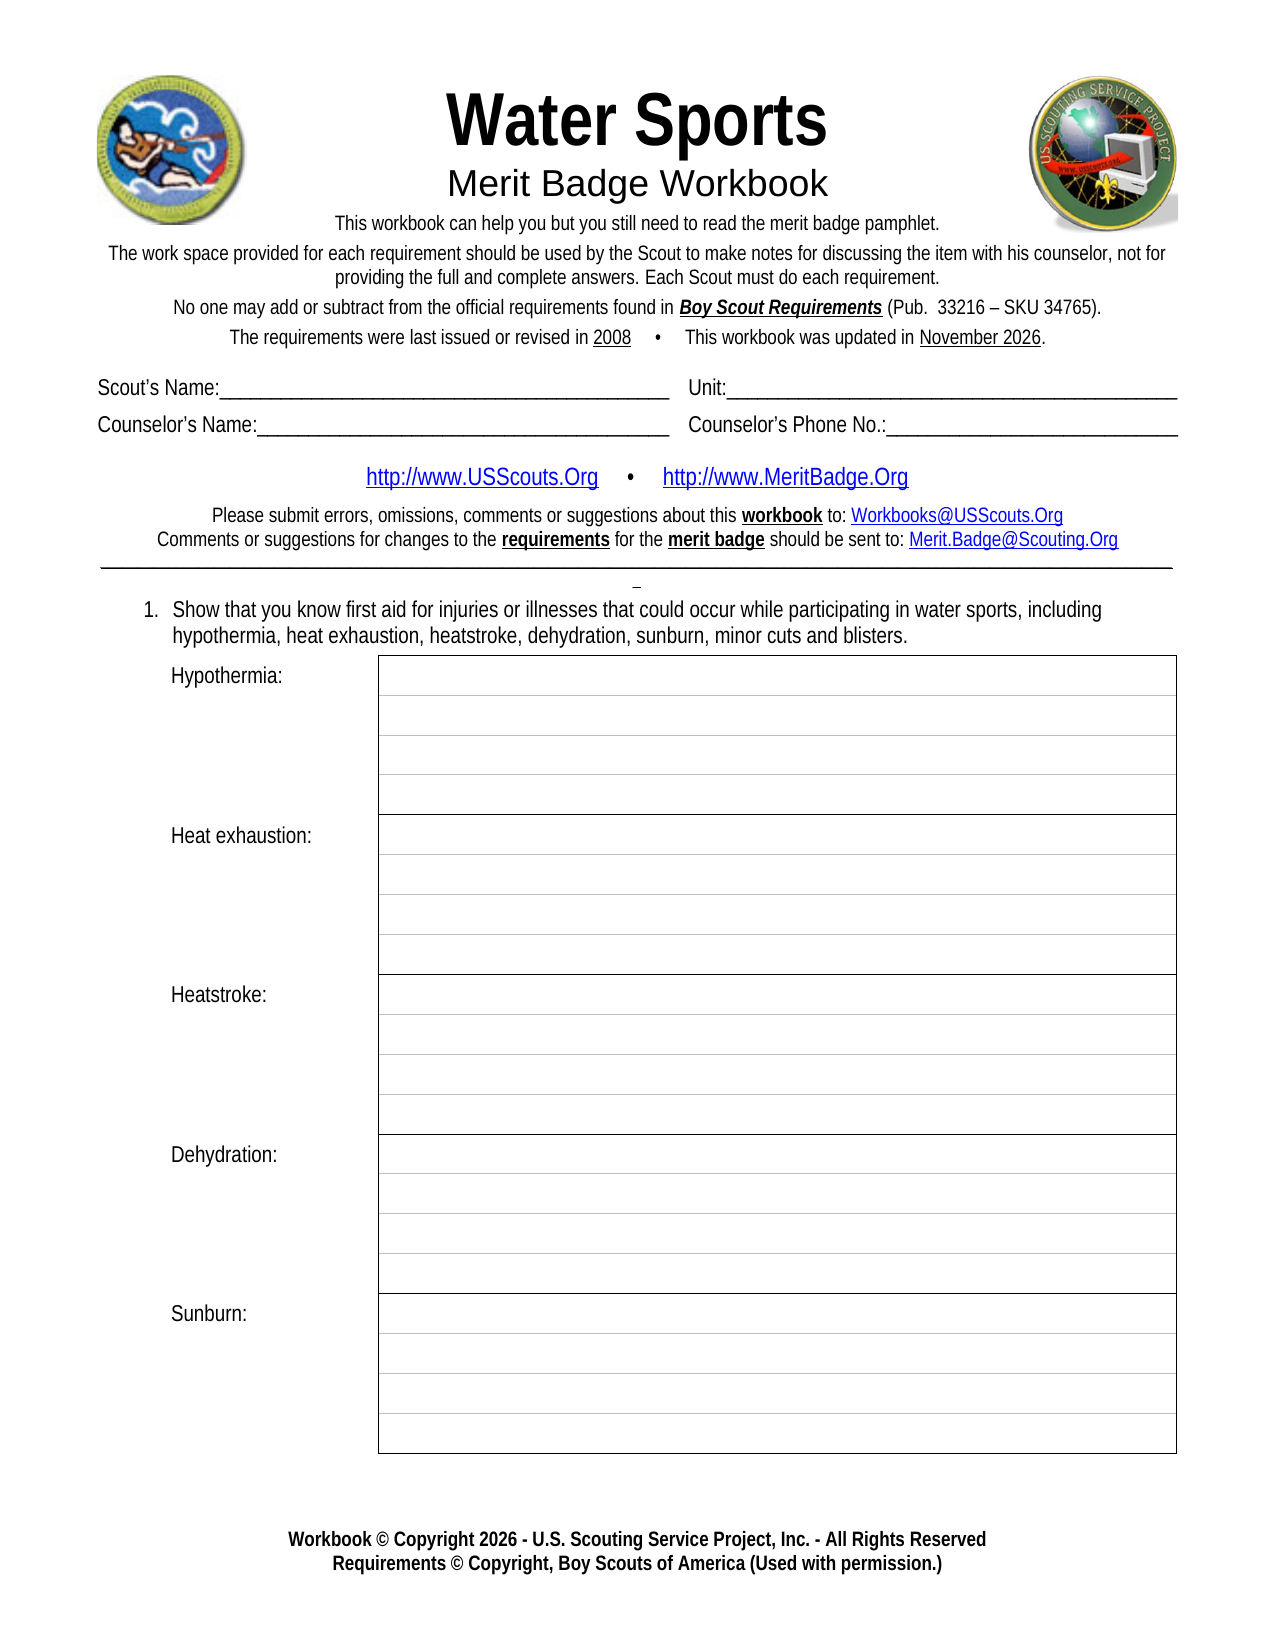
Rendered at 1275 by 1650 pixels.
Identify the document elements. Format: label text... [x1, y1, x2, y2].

table_header Hypothermia: [160, 655, 378, 814]
table_cell Heatstroke: [160, 974, 378, 1133]
table_cell [379, 1174, 1176, 1213]
table_cell [379, 1254, 1176, 1293]
text Please submit errors, omissions, comments or suggestions about this workbook to: Workbooks@USScouts.Org [97, 503, 1177, 527]
table_cell [379, 1015, 1176, 1054]
table_cell [379, 1135, 1176, 1173]
table_cell [379, 895, 1176, 934]
table_cell [379, 1374, 1176, 1413]
table_cell [379, 815, 1176, 854]
table_cell [379, 935, 1176, 974]
table_cell [379, 1294, 1176, 1333]
picture [96, 75, 247, 225]
text 1. Show that you know first aid for injuries or illnesses that could occur while participating in water sports, including hypothermia, heat exhaustion, heatstroke, dehydration, sunburn, minor cuts and blisters. [97, 596, 1177, 648]
table_cell [379, 975, 1176, 1014]
table_cell [379, 1214, 1176, 1253]
text http://www.USScouts.Org • http://www.MeritBadge.Org [97, 462, 1177, 491]
table_cell [379, 1055, 1176, 1093]
table_cell [379, 855, 1176, 894]
text Comments or suggestions for changes to the requirements for the merit badge should be sent to: Merit.Badge@Scouting.Org [97, 527, 1177, 551]
table_cell [379, 736, 1176, 774]
table_cell [379, 1334, 1176, 1373]
table_cell Sunburn: [160, 1293, 378, 1453]
table_cell [379, 775, 1176, 814]
picture [1027, 75, 1179, 233]
table_cell [379, 1095, 1176, 1133]
table_cell [379, 1414, 1176, 1453]
text ______________________________________________________________________________________________________________________________________________ [97, 551, 1177, 589]
table_cell Heat exhaustion: [160, 814, 378, 974]
table_header [379, 656, 1176, 694]
table_cell Dehydration: [160, 1134, 378, 1293]
table_cell [379, 696, 1176, 734]
